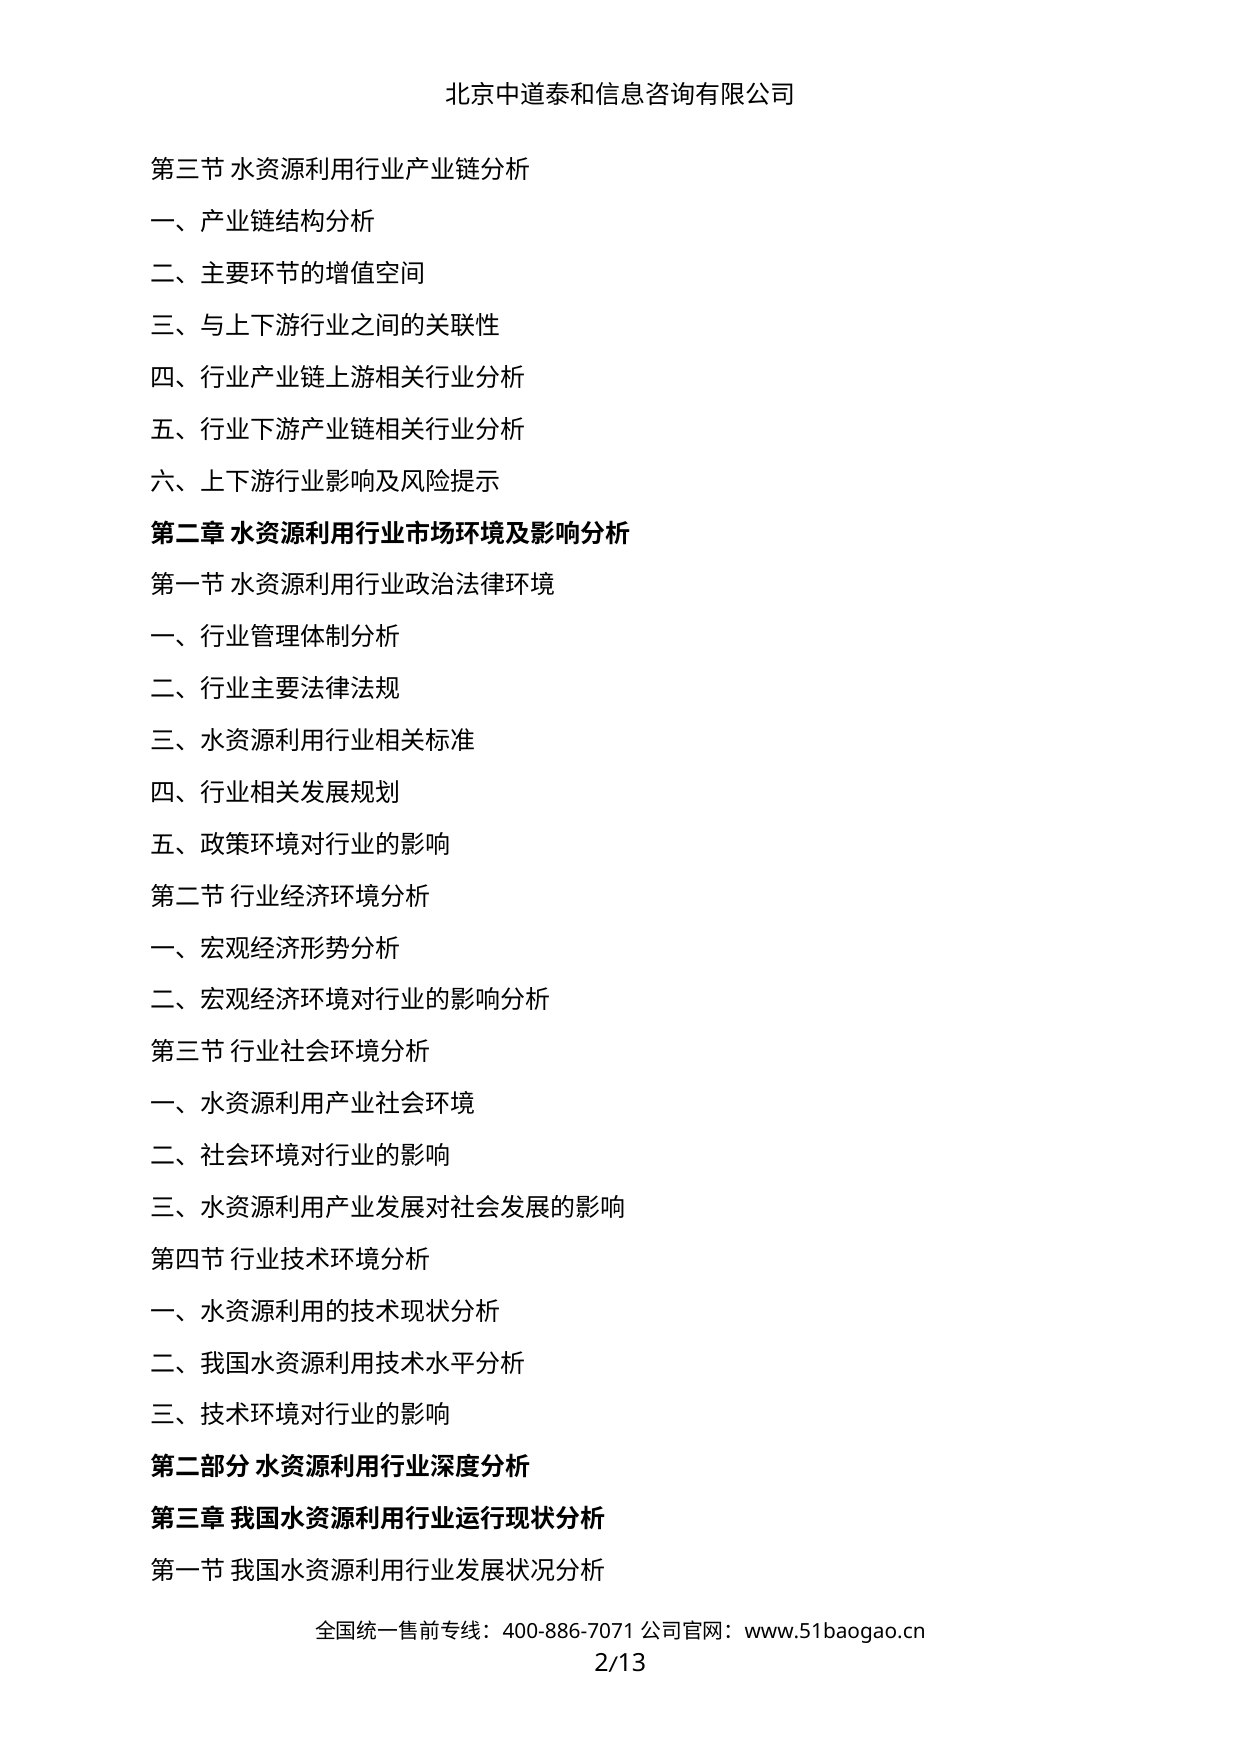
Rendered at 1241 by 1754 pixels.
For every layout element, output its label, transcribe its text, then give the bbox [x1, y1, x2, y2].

text 三、水资源利用行业相关标准 [150, 721, 1090, 757]
text 一、行业管理体制分析 [150, 617, 1090, 653]
text 第一节 水资源利用行业政治法律环境 [150, 565, 1090, 601]
text 五、政策环境对行业的影响 [150, 824, 1090, 861]
text 三、与上下游行业之间的关联性 [150, 306, 1090, 342]
text 三、水资源利用产业发展对社会发展的影响 [150, 1187, 1090, 1224]
text 五、行业下游产业链相关行业分析 [150, 409, 1090, 446]
text 一、水资源利用产业社会环境 [150, 1084, 1090, 1120]
text 四、行业相关发展规划 [150, 772, 1090, 809]
text 第二章 水资源利用行业市场环境及影响分析 [150, 513, 1090, 549]
text 二、宏观经济环境对行业的影响分析 [150, 980, 1090, 1016]
text 第三章 我国水资源利用行业运行现状分析 [150, 1499, 1090, 1535]
text 二、我国水资源利用技术水平分析 [150, 1343, 1090, 1379]
text 二、主要环节的增值空间 [150, 254, 1090, 290]
text 第一节 我国水资源利用行业发展状况分析 [150, 1551, 1090, 1587]
text 一、宏观经济形势分析 [150, 928, 1090, 964]
text 第二节 行业经济环境分析 [150, 876, 1090, 912]
text 第三节 行业社会环境分析 [150, 1032, 1090, 1068]
text 三、技术环境对行业的影响 [150, 1395, 1090, 1431]
text 四、行业产业链上游相关行业分析 [150, 357, 1090, 394]
text 一、水资源利用的技术现状分析 [150, 1291, 1090, 1327]
text 第四节 行业技术环境分析 [150, 1239, 1090, 1276]
text 第二部分 水资源利用行业深度分析 [150, 1447, 1090, 1483]
text 第三节 水资源利用行业产业链分析 [150, 150, 1090, 186]
text 一、产业链结构分析 [150, 202, 1090, 238]
text 六、上下游行业影响及风险提示 [150, 461, 1090, 497]
text 二、行业主要法律法规 [150, 669, 1090, 705]
text 二、社会环境对行业的影响 [150, 1136, 1090, 1172]
